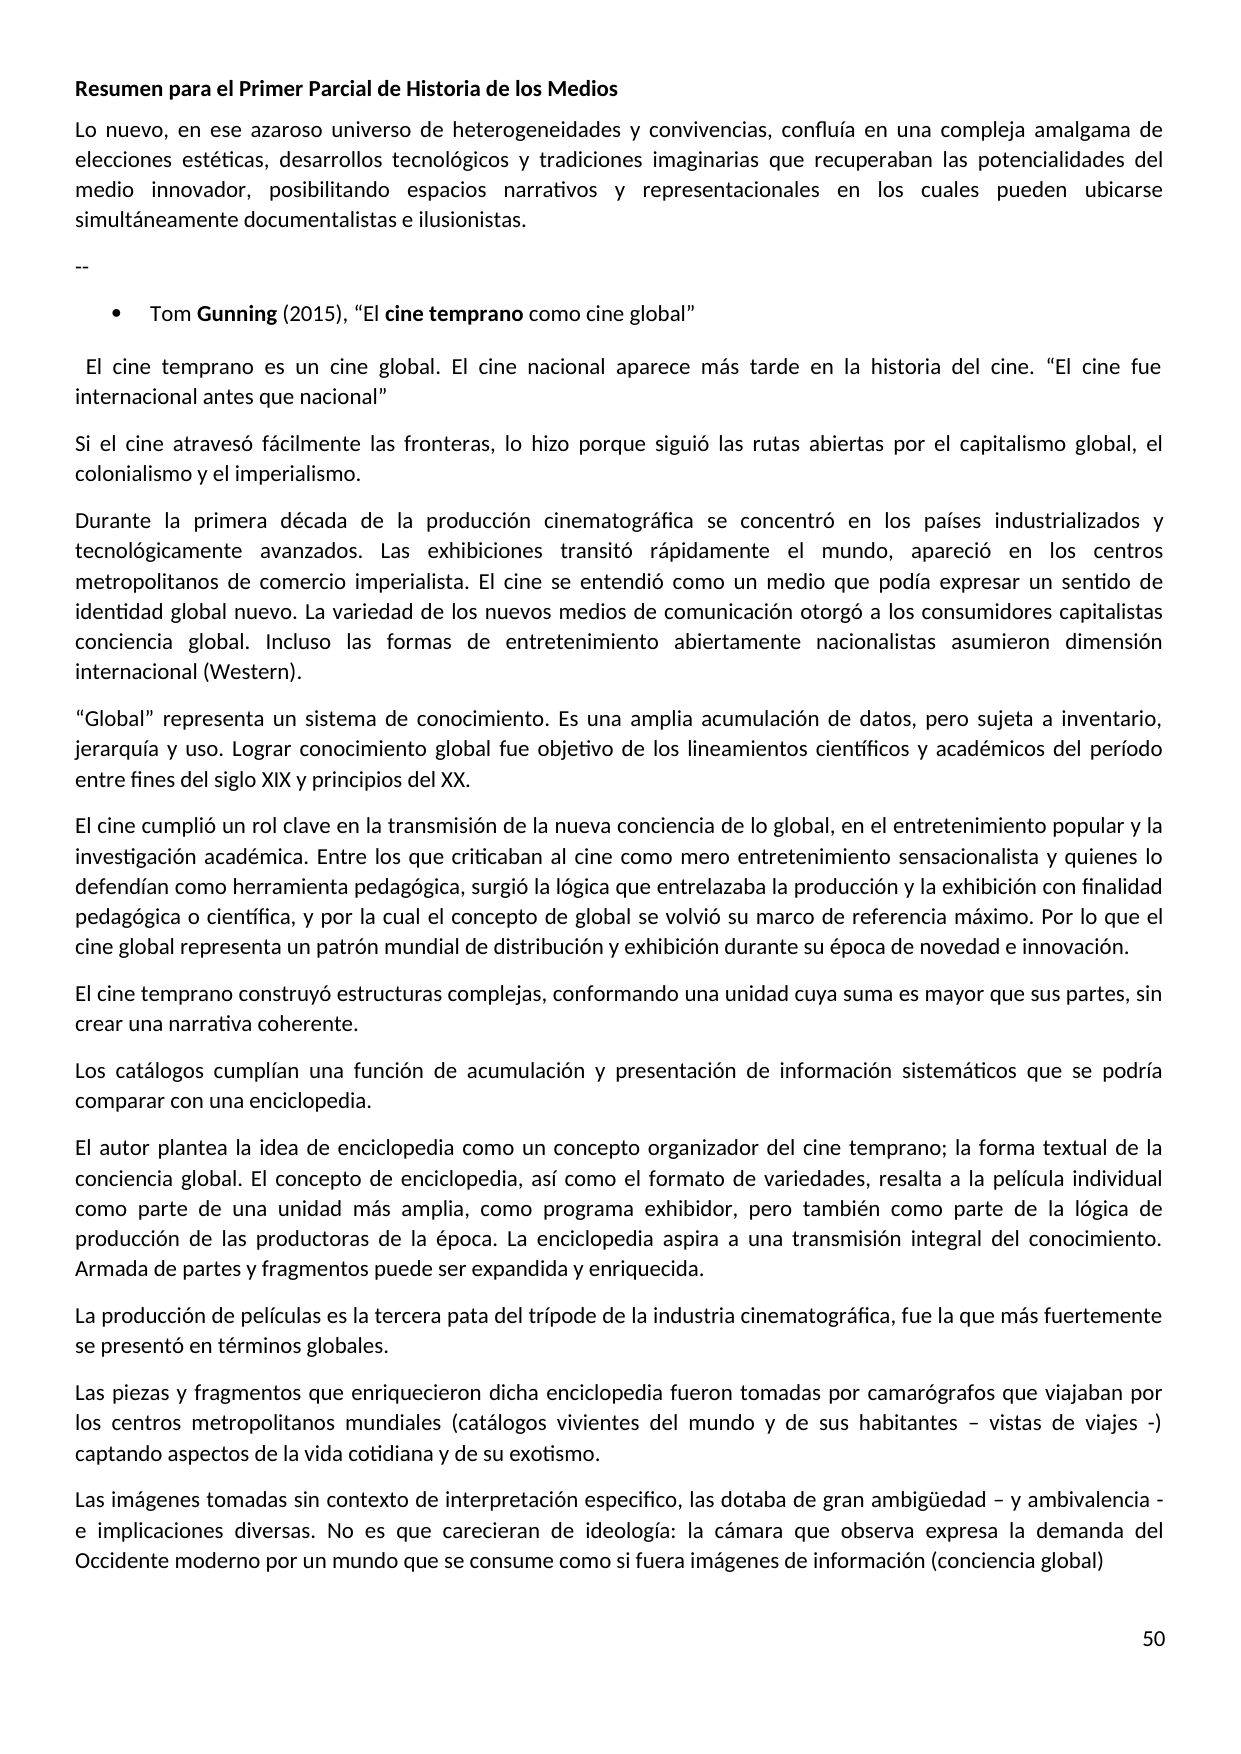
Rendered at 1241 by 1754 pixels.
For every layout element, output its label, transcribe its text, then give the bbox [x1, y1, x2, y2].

text Las piezas y fragmentos que enriquecieron dicha enciclopedia fueron tomadas por camarógrafos que viajaban por los centros metropolitanos mundiales (catálogos vivientes del mundo y de sus habitantes – vistas de viajes -) captando aspectos de la vida cotidiana y de su exotismo. [75, 1378, 1165, 1467]
text La producción de películas es la tercera pata del trípode de la industria cinematográfica, fue la que más fuertemente se presentó en términos globales. [75, 1301, 1165, 1359]
text Las imágenes tomadas sin contexto de interpretación especifico, las dotaba de gran ambigüedad – y ambivalencia - e implicaciones diversas. No es que carecieran de ideología: la cámara que observa expresa la demanda del Occidente moderno por un mundo que se consume como si fuera imágenes de información (conciencia global) [75, 1486, 1165, 1574]
text Si el cine atravesó fácilmente las fronteras, lo hizo porque siguió las rutas abiertas por el capitalismo global, el colonialismo y el imperialismo. [75, 429, 1165, 488]
text “Global” representa un sistema de conocimiento. Es una amplia acumulación de datos, pero sujeta a inventario, jerarquía y uso. Lograr conocimiento global fue objetivo de los lineamientos científicos y académicos del período entre fines del siglo XIX y principios del XX. [75, 704, 1165, 793]
text Lo nuevo, en ese azaroso universo de heterogeneidades y convivencias, confluía en una compleja amalgama de elecciones estéticas, desarrollos tecnológicos y tradiciones imaginarias que recuperaban las potencialidades del medio innovador, posibilitando espacios narrativos y representacionales en los cuales pueden ubicarse simultáneamente documentalistas e ilusionistas. [75, 115, 1165, 233]
text El autor plantea la idea de enciclopedia como un concepto organizador del cine temprano; la forma textual de la conciencia global. El concepto de enciclopedia, así como el formato de variedades, resalta a la película individual como parte de una unidad más amplia, como programa exhibidor, pero también como parte de la lógica de producción de las productoras de la época. La enciclopedia aspira a una transmisión integral del conocimiento. Armada de partes y fragmentos puede ser expandida y enriquecida. [75, 1133, 1165, 1282]
list Tom Gunning (2015), “El cine temprano como cine global” [112, 299, 1165, 327]
text El cine temprano construyó estructuras complejas, conformando una unidad cuya suma es mayor que sus partes, sin crear una narrativa coherente. [75, 979, 1165, 1038]
text Los catálogos cumplían una función de acumulación y presentación de información sistemáticos que se podría comparar con una enciclopedia. [75, 1056, 1165, 1115]
text El cine cumplió un rol clave en la transmisión de la nueva conciencia de lo global, en el entretenimiento popular y la investigación académica. Entre los que criticaban al cine como mero entretenimiento sensacionalista y quienes lo defendían como herramienta pedagógica, surgió la lógica que entrelazaba la producción y la exhibición con finalidad pedagógica o científica, y por la cual el concepto de global se volvió su marco de referencia máximo. Por lo que el cine global representa un patrón mundial de distribución y exhibición durante su época de novedad e innovación. [75, 812, 1165, 961]
text El cine temprano es un cine global. El cine nacional aparece más tarde en la historia del cine. “El cine fue internacional antes que nacional” [75, 352, 1165, 411]
text -- [75, 252, 1165, 280]
text Durante la primera década de la producción cinematográfica se concentró en los países industrializados y tecnológicamente avanzados. Las exhibiciones transitó rápidamente el mundo, apareció en los centros metropolitanos de comercio imperialista. El cine se entendió como un medio que podía expresar un sentido de identidad global nuevo. La variedad de los nuevos medios de comunicación otorgó a los consumidores capitalistas conciencia global. Incluso las formas de entretenimiento abiertamente nacionalistas asumieron dimensión internacional (Western). [75, 506, 1165, 686]
